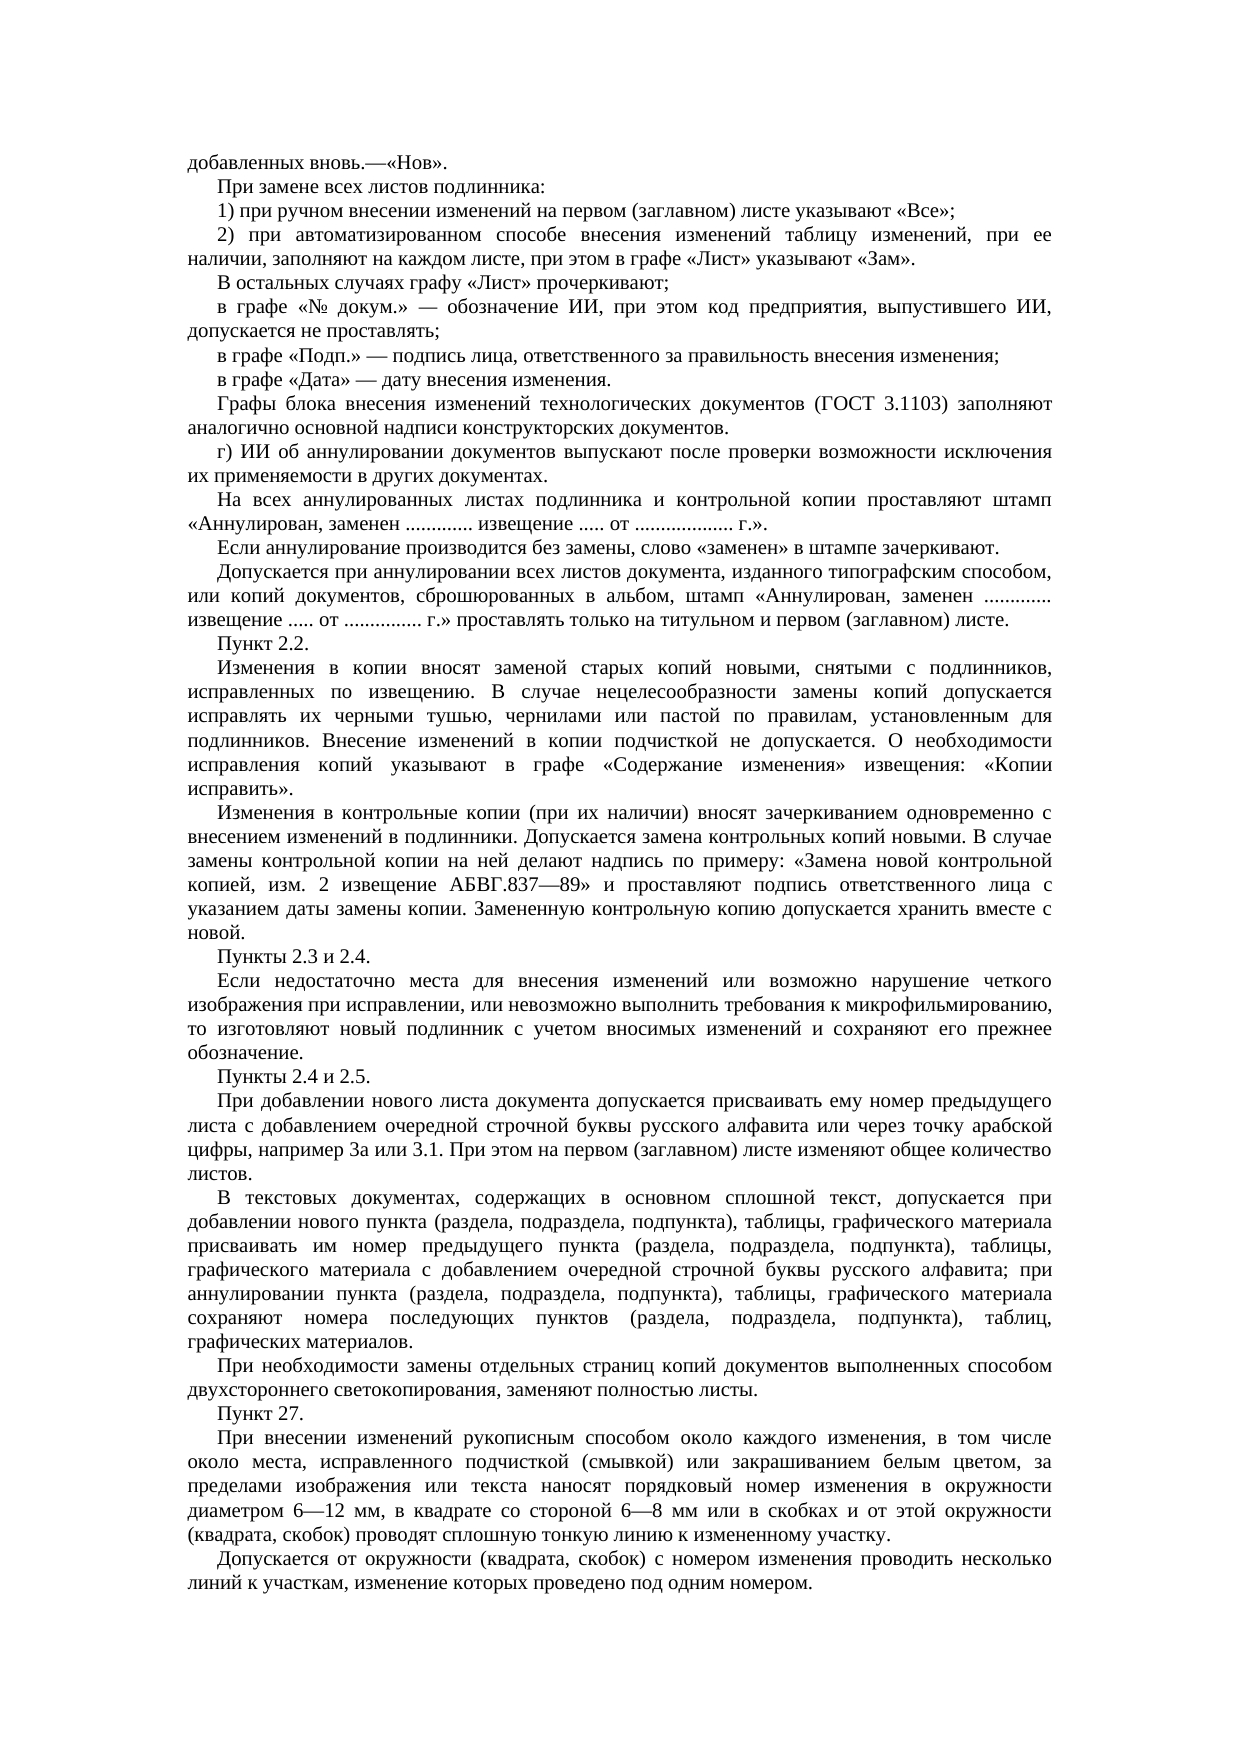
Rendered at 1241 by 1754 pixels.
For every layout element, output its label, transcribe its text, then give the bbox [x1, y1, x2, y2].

text В текстовых документах, содержащих в основном сплошной текст, допускается при добавлении нового пункта (раздела, подраздела, подпункта), таблицы, графического материала присваивать им номер предыдущего пункта (раздела, подраздела, подпункта), таблицы, графического материала с добавлением очередной строчной буквы русского алфавита; при аннулировании пункта (раздела, подраздела, подпункта), таблицы, графического материала сохраняют номера последующих пунктов (раздела, подраздела, подпункта), таблиц, графических материалов. [187, 1185, 1053, 1353]
text г) ИИ об аннулировании документов выпускают после проверки возможности исключения их применяемости в других документах. [187, 439, 1053, 487]
text Если аннулирование производится без замены, слово «заменен» в штампе зачеркивают. [187, 535, 1053, 559]
text 2) при автоматизированном способе внесения изменений таблицу изменений, при ее наличии, заполняют на каждом листе, при этом в графе «Лист» указывают «Зам». [187, 222, 1053, 270]
text При внесении изменений рукописным способом около каждого изменения, в том числе около места, исправленного подчисткой (смывкой) или закрашиванием белым цветом, за пределами изображения или текста наносят порядковый номер изменения в окружности диаметром 6—12 мм, в квадрате со стороной 6—8 мм или в скобках и от этой окружности (квадрата, скобок) проводят сплошную тонкую линию к измененному участку. [187, 1425, 1053, 1546]
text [187, 150, 1053, 174]
text Пункт 27. [187, 1401, 1053, 1425]
text При необходимости замены отдельных страниц копий документов выполненных способом двухстороннего светокопирования, заменяют полностью листы. [187, 1353, 1053, 1401]
text Пункты 2.3 и 2.4. [187, 944, 1053, 968]
text в графе «Подп.» — подпись лица, ответственного за правильность внесения изменения; [187, 342, 1053, 367]
text Допускается от окружности (квадрата, скобок) с номером изменения проводить несколько линий к участкам, изменение которых проведено под одним номером. [187, 1546, 1053, 1594]
text В остальных случаях графу «Лист» прочеркивают; [187, 270, 1053, 294]
text Допускается при аннулировании всех листов документа, изданного типографским способом, или копий документов, сброшюрованных в альбом, штамп «Аннулирован, заменен ............. извещение ..... от ............... г.» проставлять только на титульном и первом (заглавном) листе. [187, 559, 1053, 631]
text Пункты 2.4 и 2.5. [187, 1064, 1053, 1088]
text Если недостаточно места для внесения изменений или возможно нарушение четкого изображения при исправлении, или невозможно выполнить требования к микрофильмированию, то изготовляют новый подлинник с учетом вносимых изменений и сохраняют его прежнее обозначение. [187, 968, 1053, 1064]
text При добавлении нового листа документа допускается присваивать ему номер предыдущего листа с добавлением очередной строчной буквы русского алфавита или через точку арабской цифры, например 3а или 3.1. При этом на первом (заглавном) листе изменяют общее количество листов. [187, 1088, 1053, 1185]
text Изменения в контрольные копии (при их наличии) вносят зачеркиванием одновременно с внесением изменений в подлинники. Допускается замена контрольных копий новыми. В случае замены контрольной копии на ней делают надпись по примеру: «Замена новой контрольной копией, изм. 2 извещение АБВГ.837—89» и проставляют подпись ответственного лица с указанием даты замены копии. Замененную контрольную копию допускается хранить вместе с новой. [187, 800, 1053, 944]
text в графе «№ докум.» — обозначение ИИ, при этом код предприятия, выпустившего ИИ, допускается не проставлять; [187, 294, 1053, 342]
text При замене всех листов подлинника: [187, 174, 1053, 198]
text На всех аннулированных листах подлинника и контрольной копии проставляют штамп «Аннулирован, заменен ............. извещение ..... от ................... г.». [187, 487, 1053, 535]
text Пункт 2.2. [187, 631, 1053, 655]
text в графе «Дата» — дату внесения изменения. [187, 367, 1053, 391]
text Графы блока внесения изменений технологических документов (ГОСТ 3.1103) заполняют аналогично основной надписи конструкторских документов. [187, 391, 1053, 439]
text Изменения в копии вносят заменой старых копий новыми, снятыми с подлинников, исправленных по извещению. В случае нецелесообразности замены копий допускается исправлять их черными тушью, чернилами или пастой по правилам, установленным для подлинников. Внесение изменений в копии подчисткой не допускается. О необходимости исправления копий указывают в графе «Содержание изменения» извещения: «Копии исправить». [187, 655, 1053, 800]
text 1) при ручном внесении изменений на первом (заглавном) листе указывают «Все»; [187, 198, 1053, 222]
